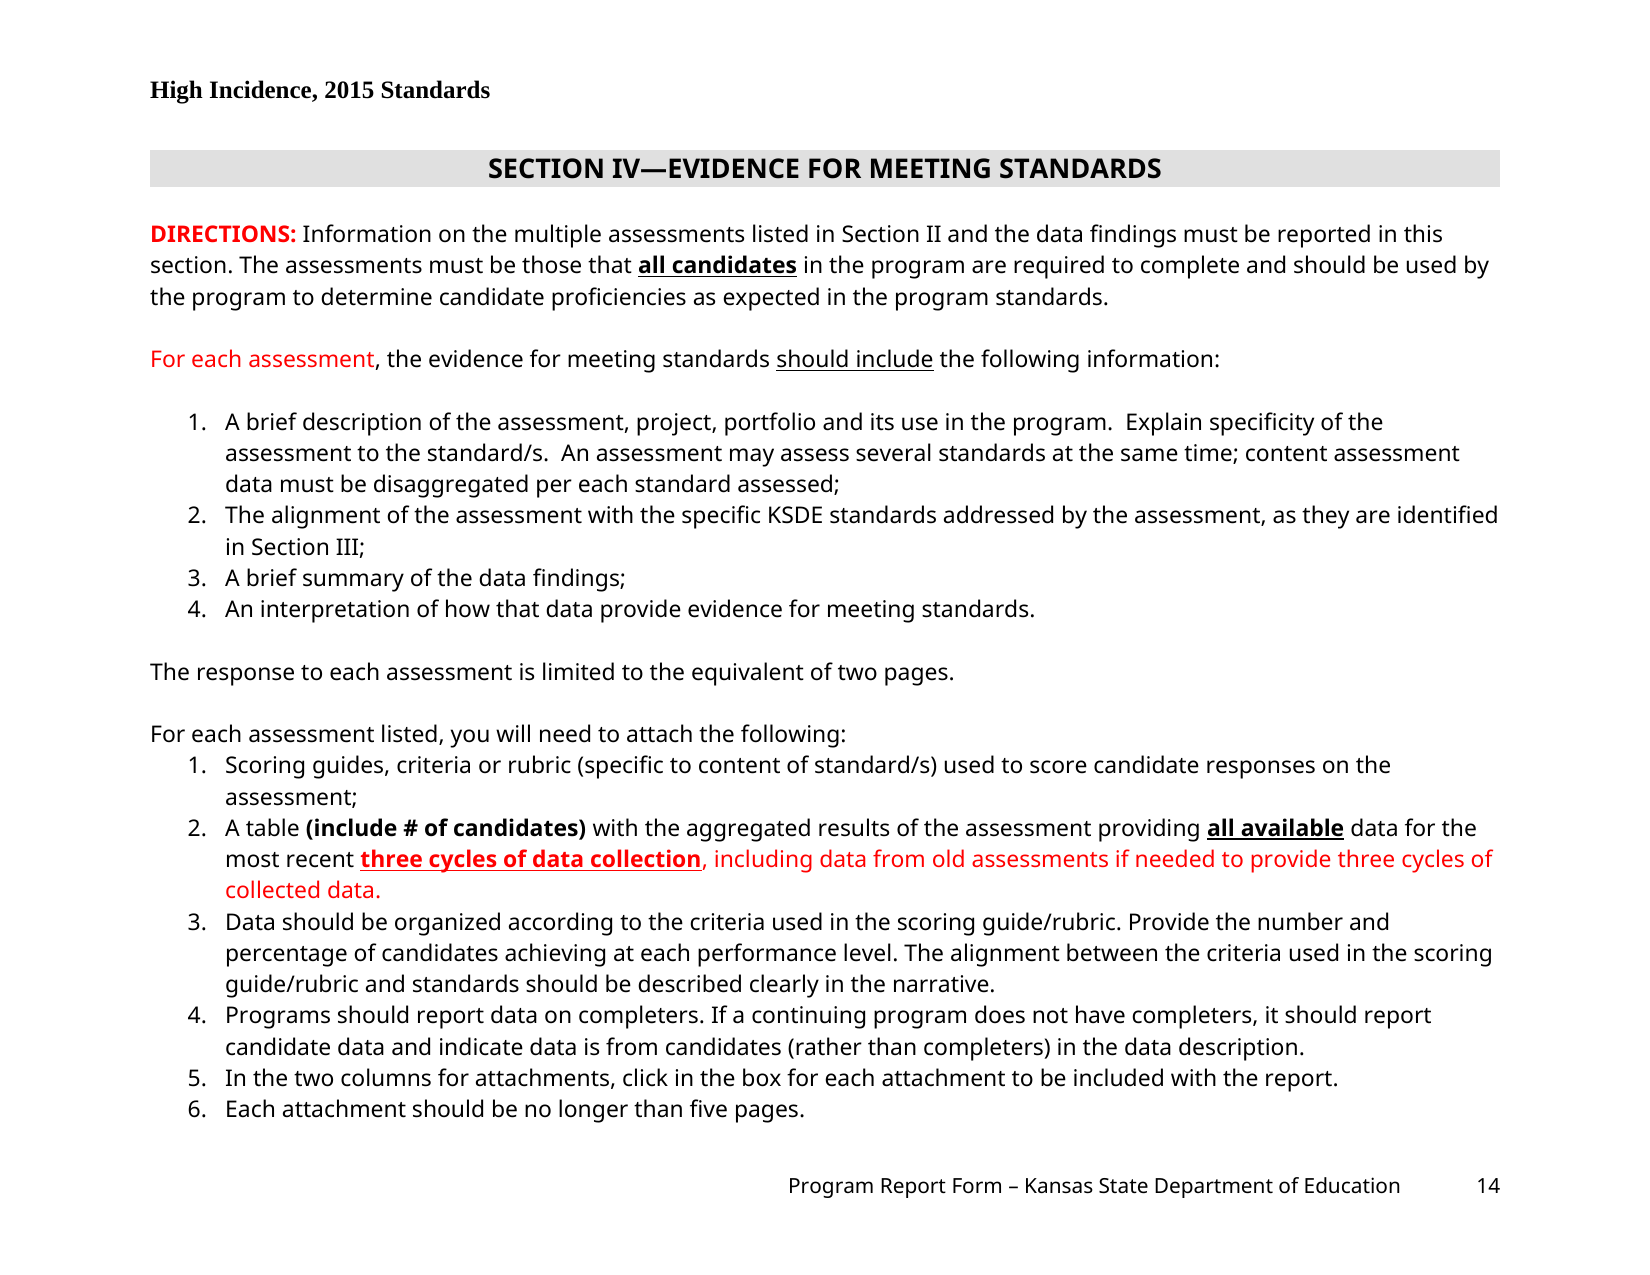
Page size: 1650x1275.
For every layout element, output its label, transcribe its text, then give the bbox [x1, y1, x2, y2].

list Each attachment should be no longer than five pages. [187, 1093, 1500, 1124]
list A brief description of the assessment, project, portfolio and its use in the program. Explain specificity of the assessment to the standard/s. An assessment may assess several standards at the same time; content assessment data must be disaggregated per each standard assessed; [187, 406, 1500, 499]
text For each assessment listed, you will need to attach the following: [150, 718, 1500, 749]
list Programs should report data on completers. If a continuing program does not have completers, it should report candidate data and indicate data is from candidates (rather than completers) in the data description. [187, 999, 1500, 1062]
list In the two columns for attachments, click in the box for each attachment to be included with the report. [187, 1062, 1500, 1093]
list An interpretation of how that data provide evidence for meeting standards. [187, 593, 1500, 624]
text For each assessment, the evidence for meeting standards should include the following information: [150, 343, 1500, 374]
list A brief summary of the data findings; [187, 562, 1500, 593]
list The alignment of the assessment with the specific KSDE standards addressed by the assessment, as they are identified in Section III; [187, 499, 1500, 562]
text The response to each assessment is limited to the equivalent of two pages. [150, 656, 1500, 687]
text DIRECTIONS: Information on the multiple assessments listed in Section II and the data findings must be reported in this section. The assessments must be those that all candidates in the program are required to complete and should be used by the program to determine candidate proficiencies as expected in the program standards. [150, 218, 1500, 312]
list Scoring guides, criteria or rubric (specific to content of standard/s) used to score candidate responses on the assessment; [187, 749, 1500, 812]
text SECTION IV—EVIDENCE FOR MEETING STANDARDS [150, 150, 1500, 187]
list A table (include # of candidates) with the aggregated results of the assessment providing all available data for the most recent three cycles of data collection, including data from old assessments if needed to provide three cycles of collected data. [187, 812, 1500, 906]
list Data should be organized according to the criteria used in the scoring guide/rubric. Provide the number and percentage of candidates achieving at each performance level. The alignment between the criteria used in the scoring guide/rubric and standards should be described clearly in the narrative. [187, 906, 1500, 999]
